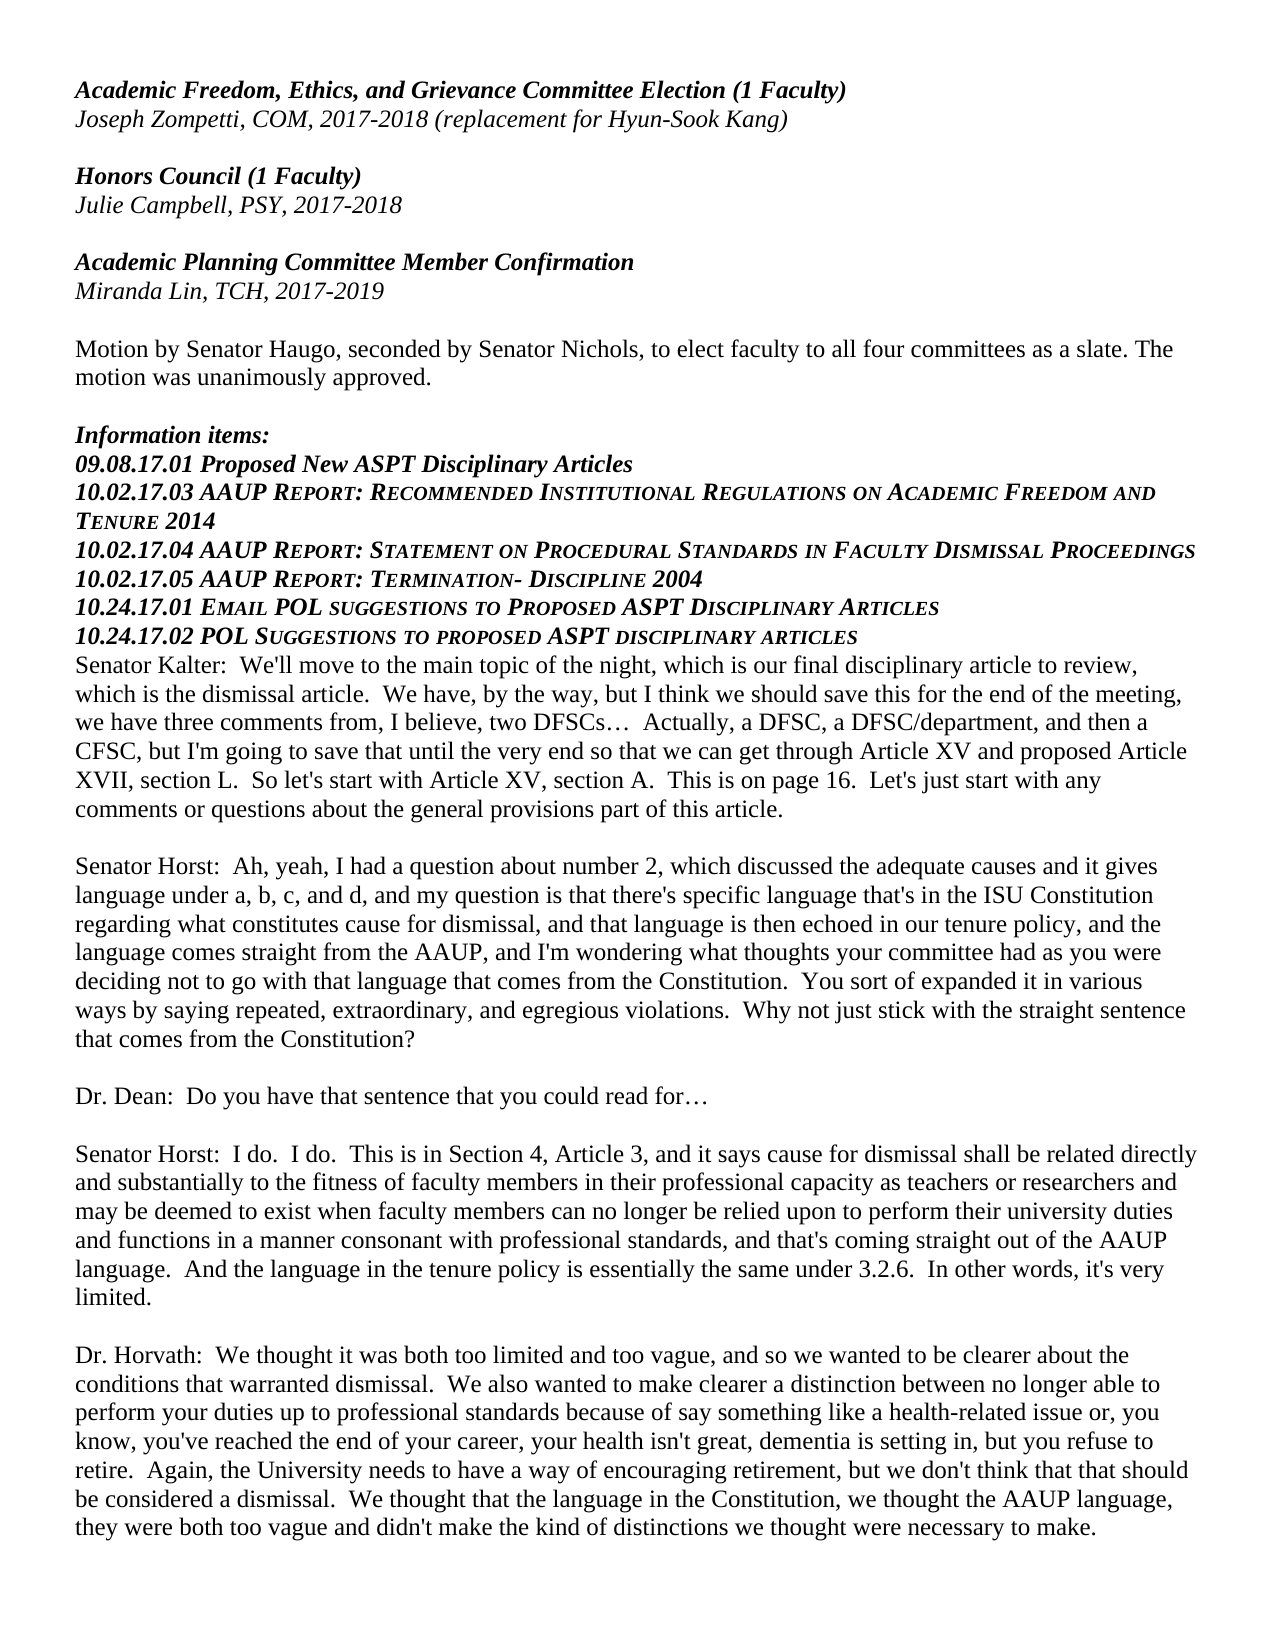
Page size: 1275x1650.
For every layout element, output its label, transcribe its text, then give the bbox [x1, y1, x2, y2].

text Senator Horst: Ah, yeah, I had a question about number 2, which discussed the adequate causes and it gives language under a, b, c, and d, and my question is that there's specific language that's in the ISU Constitution regarding what constitutes cause for dismissal, and that language is then echoed in our tenure policy, and the language comes straight from the AAUP, and I'm wondering what thoughts your committee had as you were deciding not to go with that language that comes from the Constitution. You sort of expanded it in various ways by saying repeated, extraordinary, and egregious violations. Why not just stick with the straight sentence that comes from the Constitution? [75, 851, 1200, 1052]
text Academic Freedom, Ethics, and Grievance Committee Election (1 Faculty) [75, 75, 1200, 104]
text Senator Horst: I do. I do. This is in Section 4, Article 3, and it says cause for dismissal shall be related directly and substantially to the fitness of faculty members in their professional capacity as teachers or researchers and may be deemed to exist when faculty members can no longer be relied upon to perform their university duties and functions in a manner consonant with professional standards, and that's coming straight out of the AAUP language. And the language in the tenure policy is essentially the same under 3.2.6. In other words, it's very limited. [75, 1139, 1200, 1311]
text Senator Kalter: We'll move to the main topic of the night, which is our final disciplinary article to review, which is the dismissal article. We have, by the way, but I think we should save this for the end of the meeting, we have three comments from, I believe, two DFSCs… Actually, a DFSC, a DFSC/department, and then a CFSC, but I'm going to save that until the very end so that we can get through Article XV and proposed Article XVII, section L. So let's start with Article XV, section A. This is on page 16. Let's just start with any comments or questions about the general provisions part of this article. [75, 650, 1200, 822]
text Academic Planning Committee Member Confirmation [75, 247, 1200, 276]
text Dr. Dean: Do you have that sentence that you could read for… [75, 1081, 1200, 1110]
text Joseph Zompetti, COM, 2017-2018 (replacement for Hyun-Sook Kang) [75, 104, 1200, 132]
text Information items: 09.08.17.01 Proposed New ASPT Disciplinary Articles 10.02.17.03 AAUP Report: Recommended Institutional Regulations on Academic Freedom and Tenure 2014 10.02.17.04 AAUP Report: Statement on Procedural Standards in Faculty Dismissal Proceedings 10.02.17.05 AAUP Report: Termination- Discipline 2004 10.24.17.01 Email POL suggestions to Proposed ASPT Disciplinary Articles 10.24.17.02 POL Suggestions to proposed ASPT disciplinary articles [75, 420, 1200, 650]
text Julie Campbell, PSY, 2017-2018 [75, 190, 1200, 219]
text Dr. Horvath: We thought it was both too limited and too vague, and so we wanted to be clearer about the conditions that warranted dismissal. We also wanted to make clearer a distinction between no longer able to perform your duties up to professional standards because of say something like a health-related issue or, you know, you've reached the end of your career, your health isn't great, dementia is setting in, but you refuse to retire. Again, the University needs to have a way of encouraging retirement, but we don't think that that should be considered a dismissal. We thought that the language in the Constitution, we thought the AAUP language, they were both too vague and didn't make the kind of distinctions we thought were necessary to make. [75, 1340, 1200, 1541]
text Motion by Senator Haugo, seconded by Senator Nichols, to elect faculty to all four committees as a slate. The motion was unanimously approved. [75, 334, 1200, 391]
text Honors Council (1 Faculty) [75, 161, 1200, 190]
text Miranda Lin, TCH, 2017-2019 [75, 276, 1200, 305]
